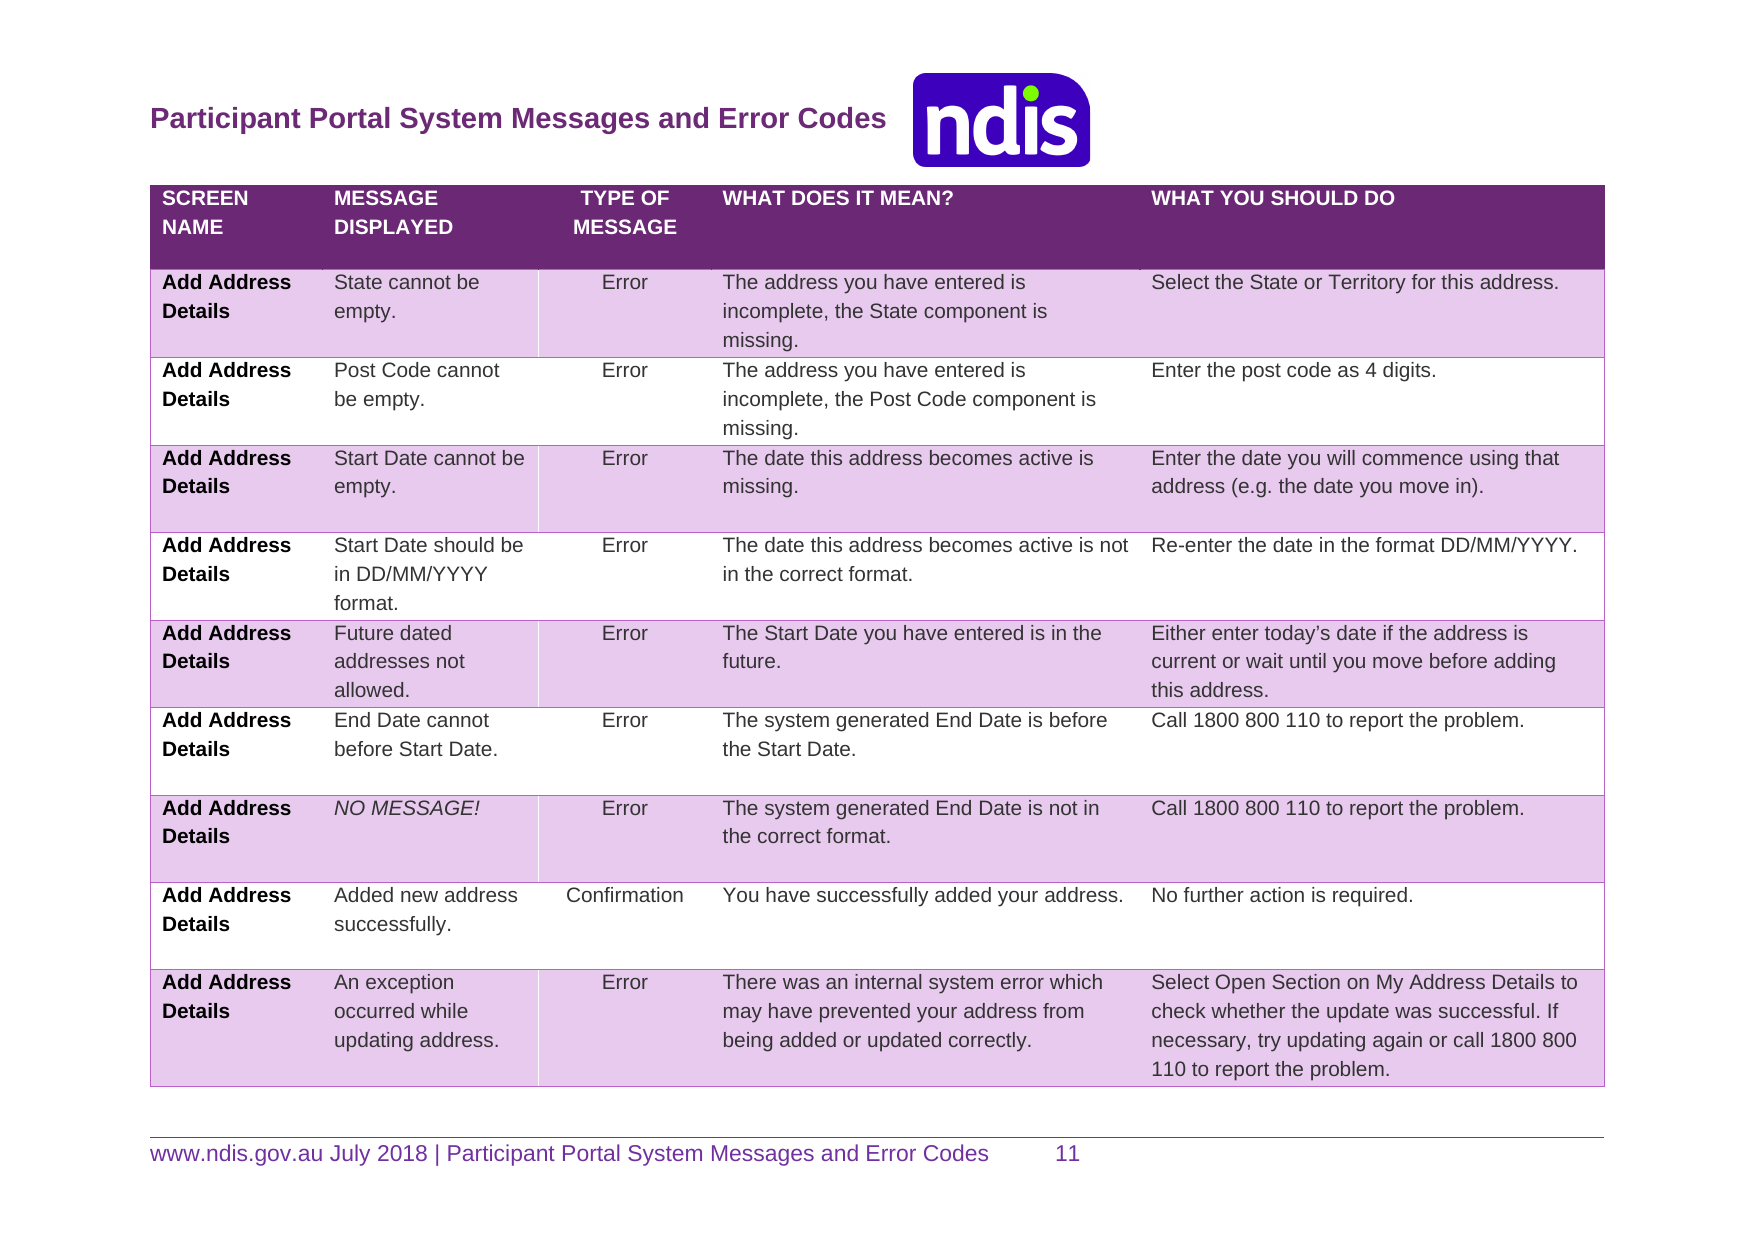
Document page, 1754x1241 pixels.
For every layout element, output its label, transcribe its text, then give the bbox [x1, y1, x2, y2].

table_cell Add Address Details [151, 970, 323, 1086]
table_cell The address you have entered is incomplete, the State component is missing. [711, 270, 1140, 357]
table_header WHAT YOU SHOULD DO [1141, 186, 1604, 269]
table_cell There was an internal system error which may have prevented your address from being added or updated correctly. [711, 970, 1140, 1086]
table_cell Either enter today’s date if the address is current or wait until you move before adding this address. [1140, 621, 1604, 707]
table_cell Error [539, 358, 711, 444]
table_cell Add Address Details [151, 446, 323, 532]
table_cell Confirmation [539, 883, 711, 969]
table_cell No further action is required. [1140, 883, 1604, 969]
table_cell State cannot be empty. [323, 270, 538, 357]
table_cell Error [539, 270, 711, 357]
table_cell Future dated addresses not allowed. [323, 621, 538, 707]
table_cell Error [539, 533, 711, 619]
table_cell The address you have entered is incomplete, the Post Code component is missing. [711, 358, 1140, 444]
table_header WHAT DOES IT MEAN? [712, 186, 1139, 269]
table_header TYPE OF MESSAGE [539, 186, 711, 269]
table_cell The date this address becomes active is not in the correct format. [711, 533, 1140, 619]
table_cell The date this address becomes active is missing. [711, 446, 1140, 532]
table_cell Call 1800 800 110 to report the problem. [1140, 708, 1604, 794]
table_cell Select the State or Territory for this address. [1140, 270, 1604, 357]
table_header MESSAGE DISPLAYED [323, 186, 538, 269]
table_cell Start Date cannot be empty. [323, 446, 538, 532]
table_cell Enter the date you will commence using that address (e.g. the date you move in). [1140, 446, 1604, 532]
table_header SCREEN NAME [151, 186, 322, 269]
table_cell Added new address successfully. [323, 883, 538, 969]
table_cell Start Date should be in DD/MM/YYYY format. [323, 533, 538, 619]
picture [913, 73, 1091, 167]
table_cell Add Address Details [151, 533, 323, 619]
table_cell You have successfully added your address. [711, 883, 1140, 969]
table_cell Call 1800 800 110 to report the problem. [1140, 796, 1604, 882]
table_cell Add Address Details [151, 883, 323, 969]
table_cell Error [539, 621, 711, 707]
table_cell End Date cannot before Start Date. [323, 708, 538, 794]
table_cell The system generated End Date is not in the correct format. [711, 796, 1140, 882]
table_cell Add Address Details [151, 708, 323, 794]
table_cell The Start Date you have entered is in the future. [711, 621, 1140, 707]
table_cell Error [539, 446, 711, 532]
table_cell Add Address Details [151, 796, 323, 882]
table_cell An exception occurred while updating address. [323, 970, 538, 1086]
table_cell Post Code cannot be empty. [323, 358, 538, 444]
table_cell Add Address Details [151, 621, 323, 707]
table_cell Re-enter the date in the format DD/MM/YYYY. [1140, 533, 1604, 619]
table_cell Enter the post code as 4 digits. [1140, 358, 1604, 444]
table_cell Add Address Details [151, 270, 323, 357]
table_cell Error [539, 970, 711, 1086]
table_cell The system generated End Date is before the Start Date. [711, 708, 1140, 794]
table_cell Add Address Details [151, 358, 323, 444]
table_cell Error [539, 796, 711, 882]
table_cell NO MESSAGE! [323, 796, 538, 882]
table_cell Error [539, 708, 711, 794]
